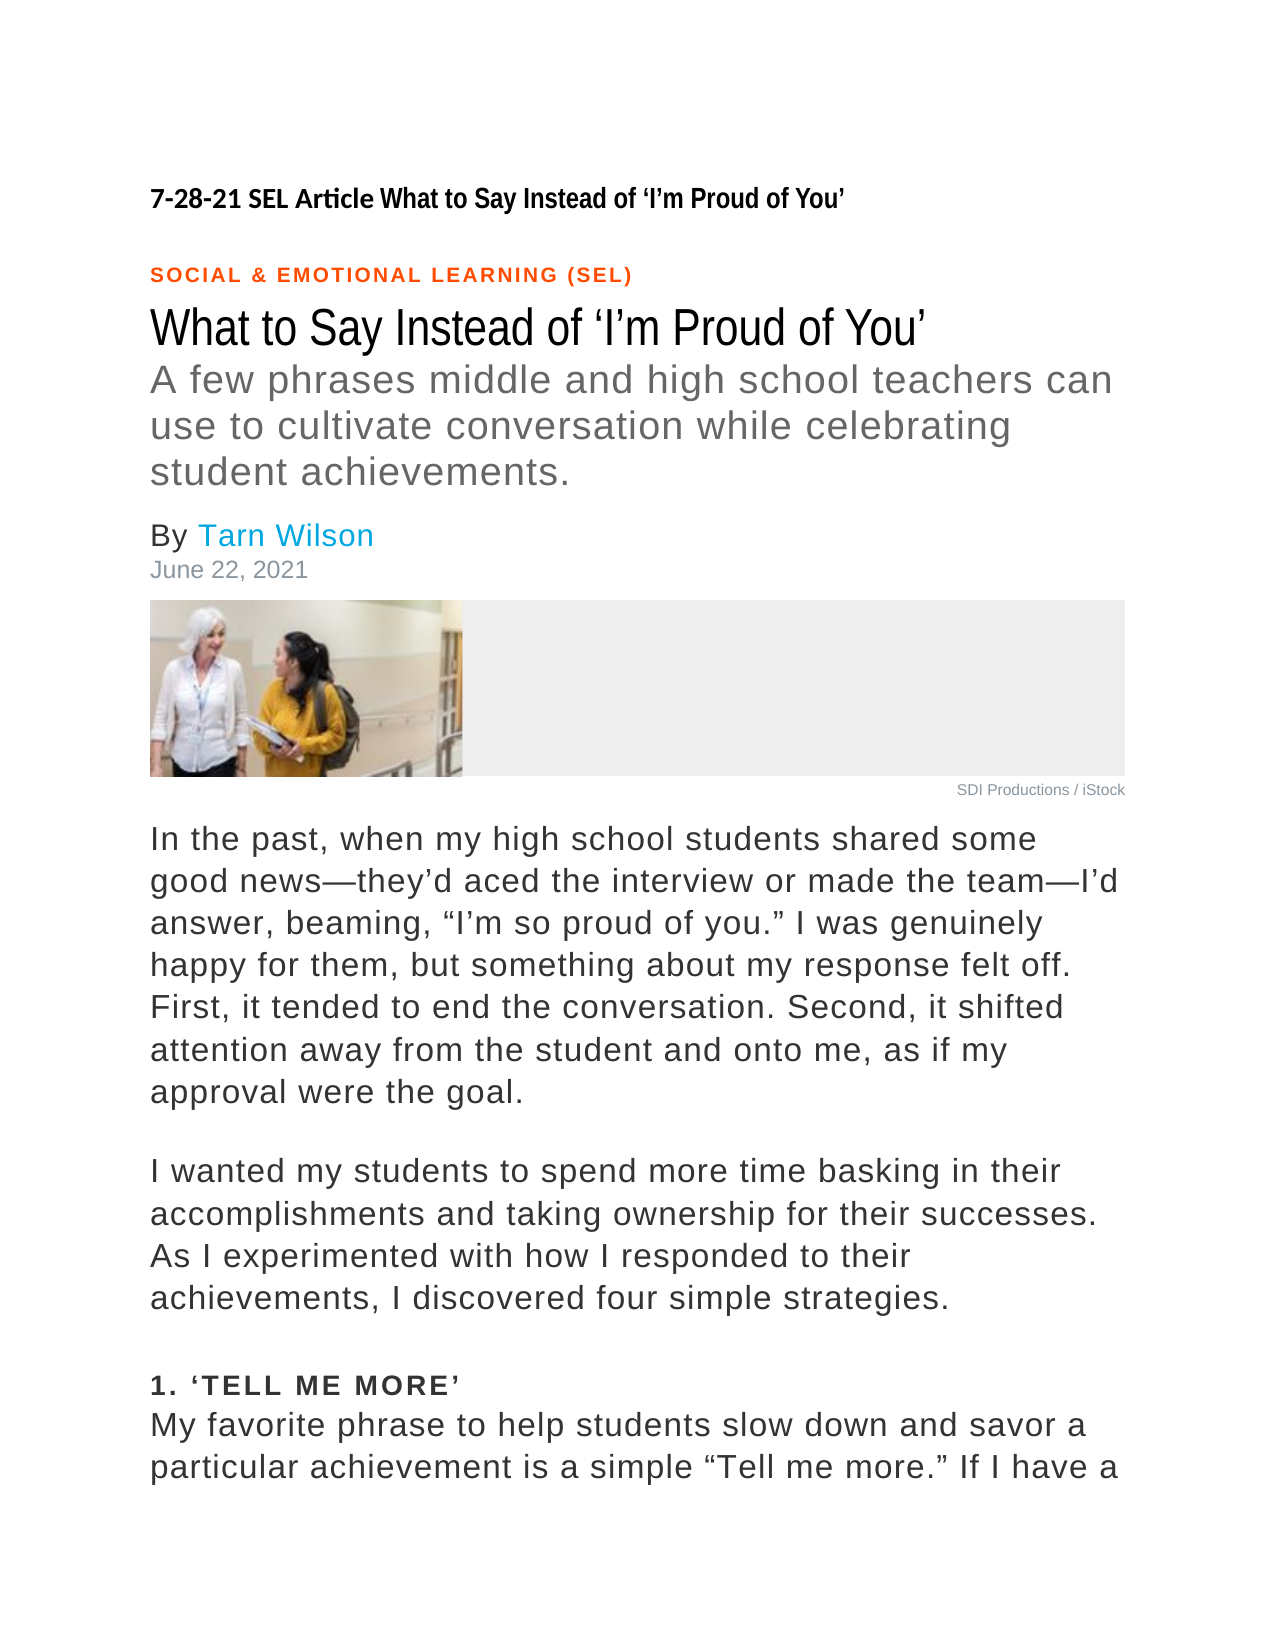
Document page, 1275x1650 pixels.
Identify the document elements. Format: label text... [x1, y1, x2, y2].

text A few phrases middle and high school teachers can use to cultivate conversation while celebrating student achievements. [150, 357, 1125, 494]
picture [150, 600, 463, 777]
text SDI Productions / iStock [150, 776, 1125, 798]
text What to Say Instead of ‘I’m Proud of You’ [150, 291, 1125, 357]
text By Tarn Wilson [150, 510, 1125, 552]
text 7-28-21 SEL Article What to Say Instead of ‘I’m Proud of You’ [150, 150, 1125, 216]
text I wanted my students to spend more time basking in their accomplishments and taking ownership for their successes. As I experimented with how I responded to their achievements, I discovered four simple strategies. [150, 1148, 1125, 1316]
text In the past, when my high school students shared some good news—they’d aced the interview or made the team—I’d answer, beaming, “I’m so proud of you.” I was genuinely happy for them, but something about my response felt off. First, it tended to end the conversation. Second, it shifted attention away from the student and onto me, as if my approval were the goal. [150, 815, 1125, 1110]
text 1. ‘TELL ME MORE’ [150, 1354, 1125, 1401]
text SOCIAL & EMOTIONAL LEARNING (SEL) [150, 262, 1125, 286]
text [150, 1401, 1125, 1485]
text June 22, 2021 [150, 552, 1125, 584]
